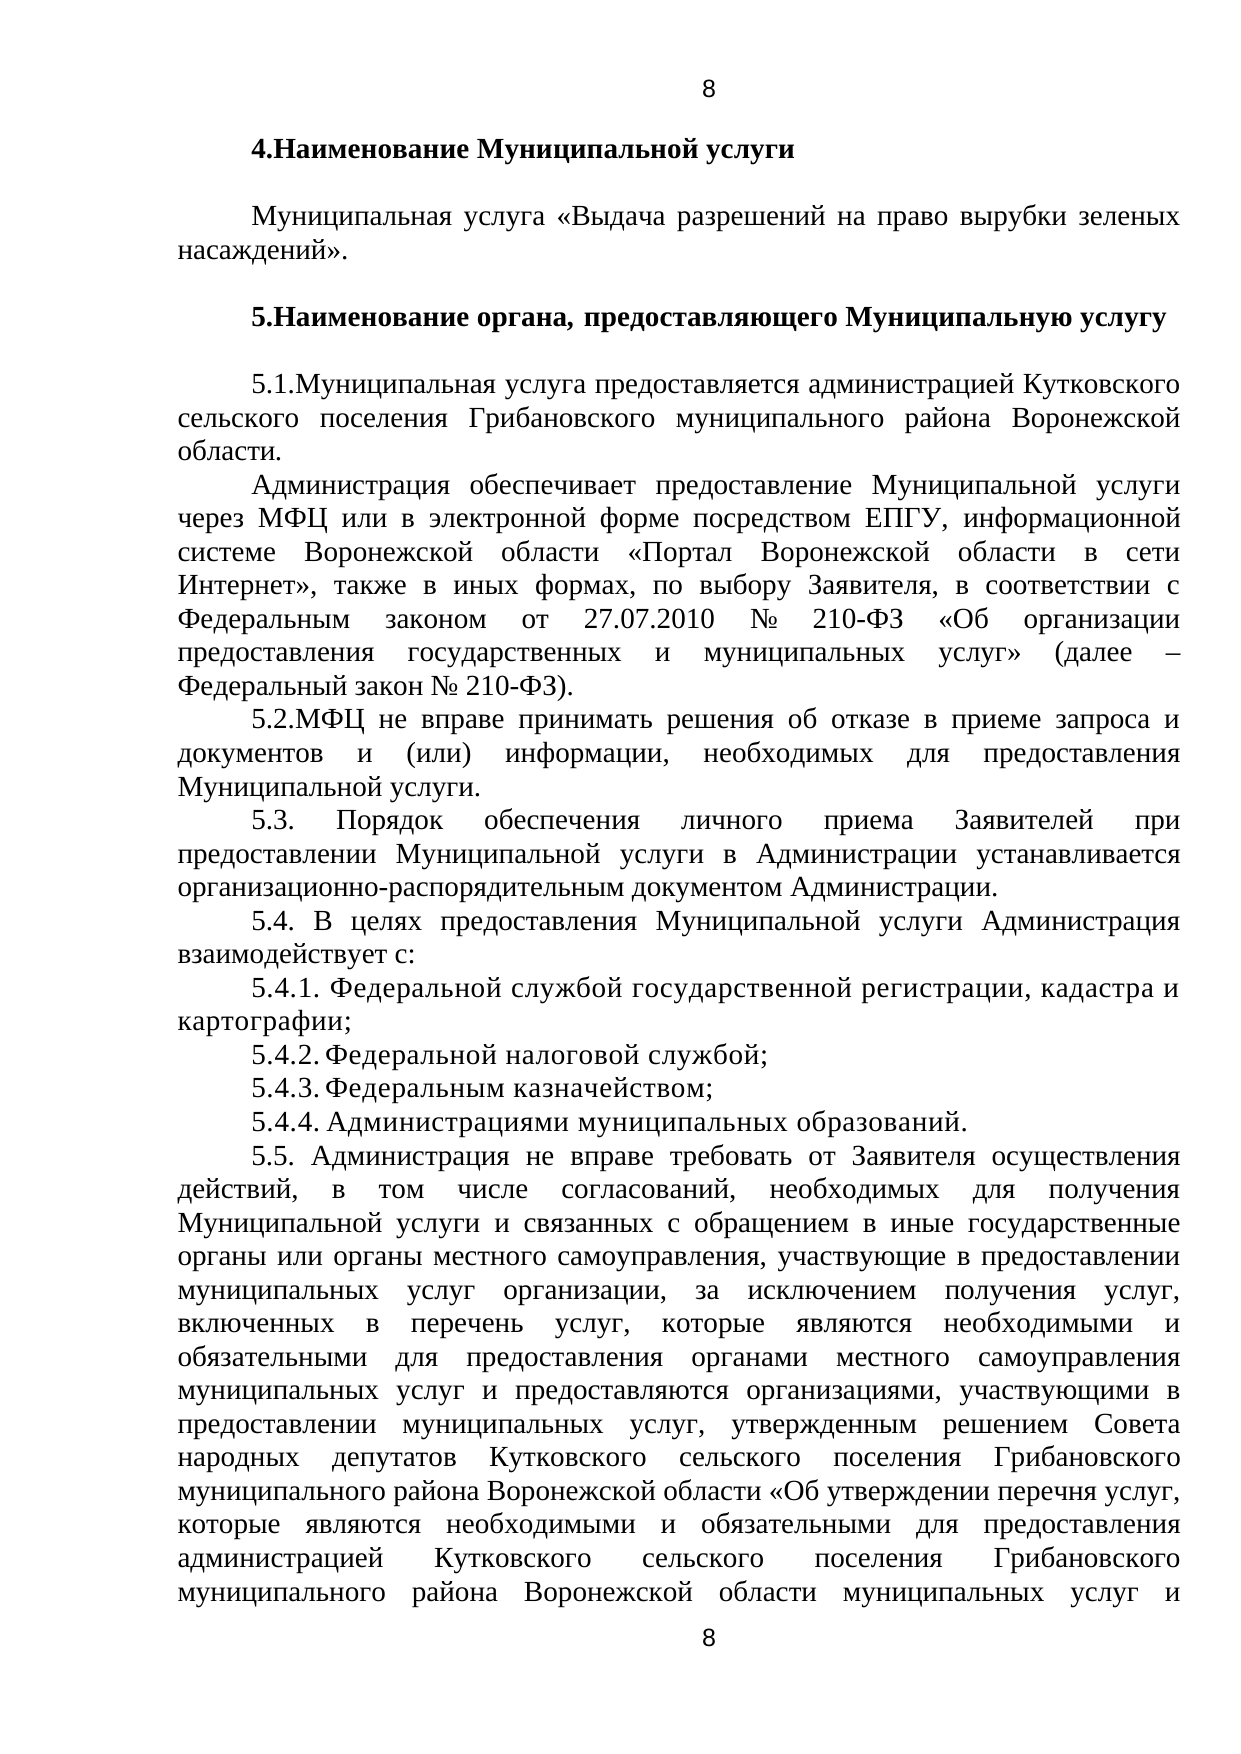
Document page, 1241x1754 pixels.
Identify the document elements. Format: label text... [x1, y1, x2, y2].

text 4.Наименование Муниципальной услуги [177, 131, 1181, 165]
text 5.1.Муниципальная услуга предоставляется администрацией Кутковского сельского поселения Грибановского муниципального района Воронежской области. [177, 366, 1181, 467]
text 5.2.МФЦ не вправе принимать решения об отказе в приеме запроса и документов и (или) информации, необходимых для предоставления Муниципальной услуги. [177, 702, 1181, 802]
text 5.3. Порядок обеспечения личного приема Заявителей при предоставлении Муниципальной услуги в Администрации устанавливается организационно-распорядительным документом Администрации. [177, 802, 1181, 903]
text Муниципальная услуга «Выдача разрешений на право вырубки зеленых насаждений». [177, 198, 1181, 266]
text 5.4.1. Федеральной службой государственной регистрации, кадастра и картографии; [177, 970, 1181, 1037]
list Федеральным казначейством; [177, 1071, 1181, 1104]
list Администрациями муниципальных образований. [177, 1104, 1181, 1138]
text Администрация обеспечивает предоставление Муниципальной услуги через МФЦ или в электронной форме посредством ЕПГУ, информационной системе Воронежской области «Портал Воронежской области в сети Интернет», также в иных формах, по выбору Заявителя, в соответствии с Федеральным законом от 27.07.2010 № 210-ФЗ «Об организации предоставления государственных и муниципальных услуг» (далее – Федеральный закон № 210-ФЗ). [177, 467, 1181, 702]
text 5.Наименование органа, предоставляющего Муниципальную услугу [177, 299, 1181, 333]
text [177, 1138, 1181, 1607]
list Федеральной налоговой службой; [177, 1037, 1181, 1071]
text 5.4. В целях предоставления Муниципальной услуги Администрация взаимодействует с: [177, 903, 1181, 970]
